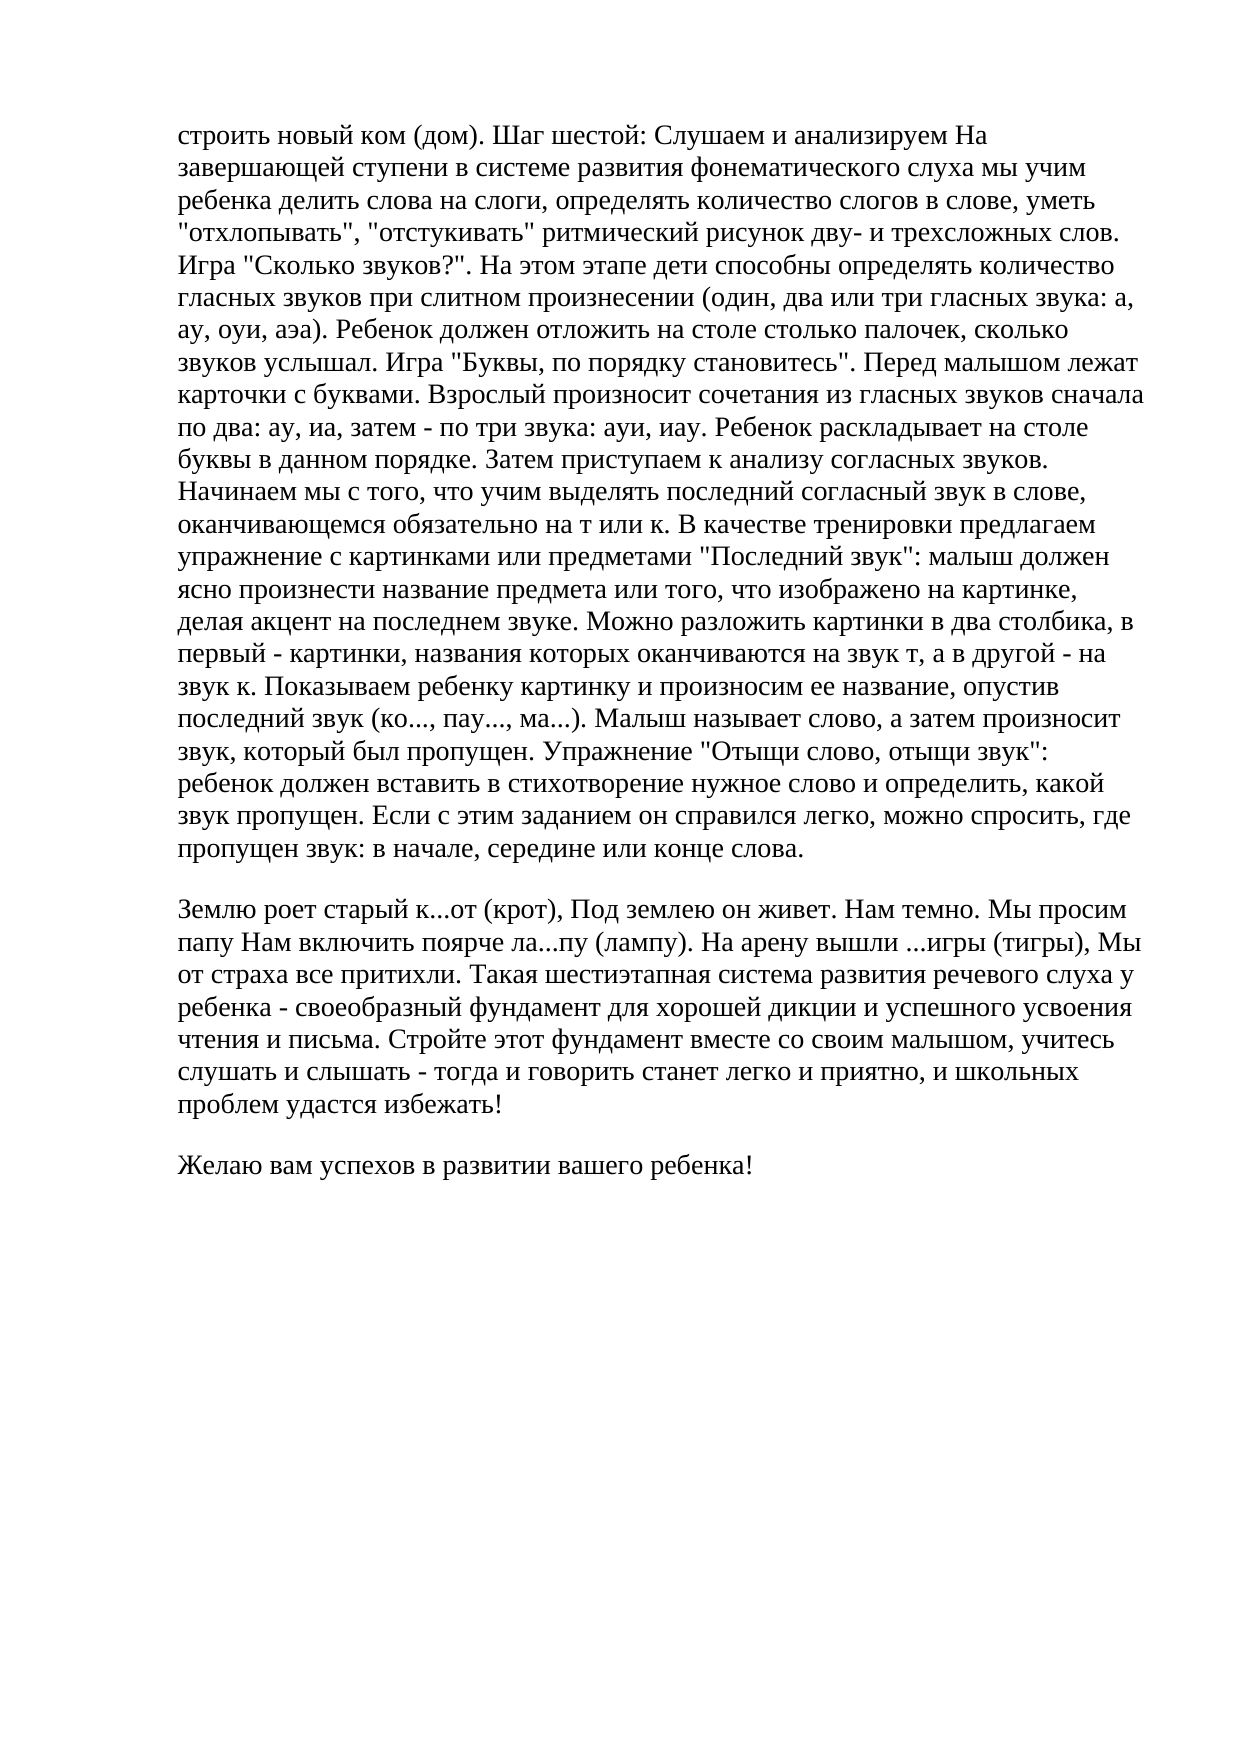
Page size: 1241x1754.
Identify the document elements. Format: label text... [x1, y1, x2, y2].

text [177, 118, 1152, 863]
text Землю роет старый к...от (крот), Под землею он живет. Нам темно. Мы просим папу Нам включить поярче ла...пу (лампу). На арену вышли ...игры (тигры), Мы от страха все притихли. Такая шестиэтапная система развития речевого слуха у ребенка - своеобразный фундамент для хорошей дикции и успешного усвоения чтения и письма. Стройте этот фундамент вместе со своим малышом, учитесь слушать и слышать - тогда и говорить станет легко и приятно, и школьных проблем удастся избежать! [177, 892, 1152, 1119]
text Желаю вам успехов в развитии вашего ребенка! [177, 1148, 1152, 1181]
